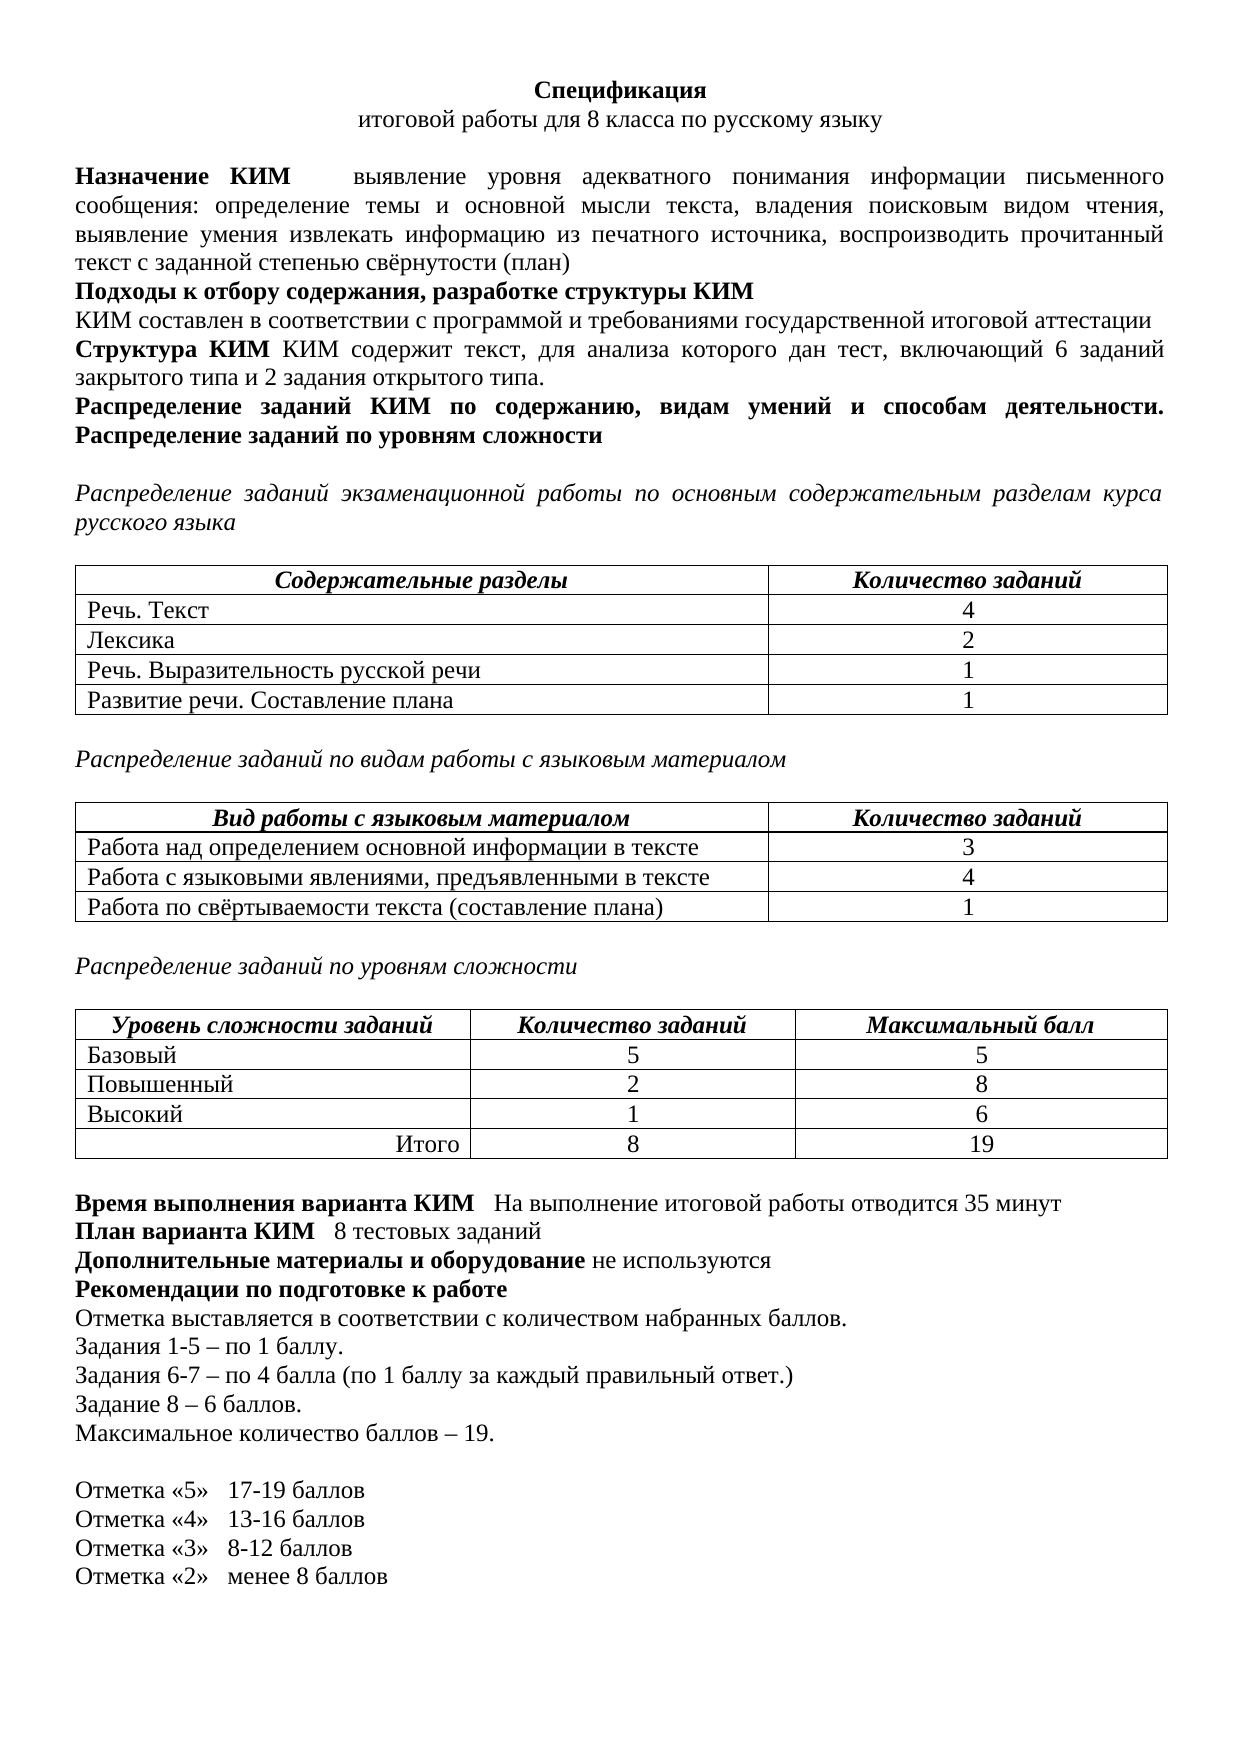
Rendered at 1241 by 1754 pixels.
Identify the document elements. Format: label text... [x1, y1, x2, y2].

text Отметка «2» менее 8 баллов [75, 1561, 1165, 1590]
table_cell 3 [769, 833, 1167, 861]
table_header Максимальный балл [796, 1010, 1167, 1039]
table_cell 5 [796, 1040, 1167, 1068]
text Отметка «4» 13-16 баллов [75, 1504, 1165, 1533]
text Отметка «3» 8-12 баллов [75, 1533, 1165, 1561]
text Задания 1-5 – по 1 баллу. [75, 1331, 1165, 1360]
text Отметка «5» 17-19 баллов [75, 1475, 1165, 1504]
text Отметка выставляется в соответствии с количеством набранных баллов. [75, 1303, 1165, 1331]
table_cell Работа над определением основной информации в тексте [76, 833, 768, 861]
table_header Количество заданий [471, 1010, 795, 1039]
table_cell Работа с языковыми явлениями, предъявленными в тексте [76, 862, 768, 891]
table_cell Базовый [76, 1040, 470, 1068]
table_cell Высокий [76, 1099, 470, 1128]
table_header Количество заданий [769, 566, 1167, 594]
table_cell 2 [471, 1070, 795, 1098]
table_cell Работа по свёртываемости текста (составление плана) [76, 892, 768, 921]
text Рекомендации по подготовке к работе [75, 1274, 1165, 1303]
text Подходы к отбору содержания, разработке структуры КИМ [75, 276, 1165, 305]
text итоговой работы для 8 класса по русскому языку [75, 104, 1165, 132]
table_cell 1 [769, 655, 1167, 684]
table_cell 1 [471, 1099, 795, 1128]
text Спецификация [75, 75, 1165, 104]
table_cell 1 [769, 892, 1167, 921]
text Распределение заданий по уровням сложности [75, 951, 1165, 980]
text Максимальное количество баллов – 19. [75, 1418, 1165, 1446]
text Распределение заданий экзаменационной работы по основным содержательным разделам курса русского языка [75, 478, 1165, 535]
table_cell Речь. Выразительность русской речи [76, 655, 768, 684]
table_cell 8 [471, 1129, 795, 1158]
table_cell Лексика [76, 625, 768, 654]
table_cell 2 [769, 625, 1167, 654]
text Время выполнения варианта КИМ На выполнение итоговой работы отводится 35 минут [75, 1188, 1165, 1216]
table_cell Повышенный [76, 1070, 470, 1098]
table_cell Речь. Текст [76, 595, 768, 624]
table_cell 1 [769, 685, 1167, 713]
table_header Количество заданий [769, 803, 1167, 831]
table_header Уровень сложности заданий [76, 1010, 470, 1039]
table_cell 6 [796, 1099, 1167, 1128]
table_cell 8 [796, 1070, 1167, 1098]
table_cell 19 [796, 1129, 1167, 1158]
text Распределение заданий КИМ по содержанию, видам умений и способам деятельности. Распределение заданий по уровням сложности [75, 391, 1165, 449]
table_cell 4 [769, 595, 1167, 624]
table_cell Итого [76, 1129, 470, 1158]
text Задания 6-7 – по 4 балла (по 1 баллу за каждый правильный ответ.) [75, 1360, 1165, 1389]
table_header Вид работы с языковым материалом [76, 803, 768, 831]
table_cell 5 [471, 1040, 795, 1068]
table_header Содержательные разделы [76, 566, 768, 594]
text Структура КИМ КИМ содержит текст, для анализа которого дан тест, включающий 6 заданий закрытого типа и 2 задания открытого типа. [75, 334, 1165, 391]
text Назначение КИМ выявление уровня адекватного понимания информации письменного сообщения: определение темы и основной мысли текста, владения поисковым видом чтения, выявление умения извлекать информацию из печатного источника, воспроизводить прочитанный текст с заданной степенью свёрнутости (план) [75, 161, 1165, 276]
table_cell Развитие речи. Составление плана [76, 685, 768, 713]
text КИМ составлен в соответствии с программой и требованиями государственной итоговой аттестации [75, 305, 1165, 334]
table_cell 4 [769, 862, 1167, 891]
text Распределение заданий по видам работы с языковым материалом [75, 744, 1165, 772]
text Задание 8 – 6 баллов. [75, 1389, 1165, 1418]
text Дополнительные материалы и оборудование не используются [75, 1245, 1165, 1274]
text План варианта КИМ 8 тестовых заданий [75, 1216, 1165, 1245]
